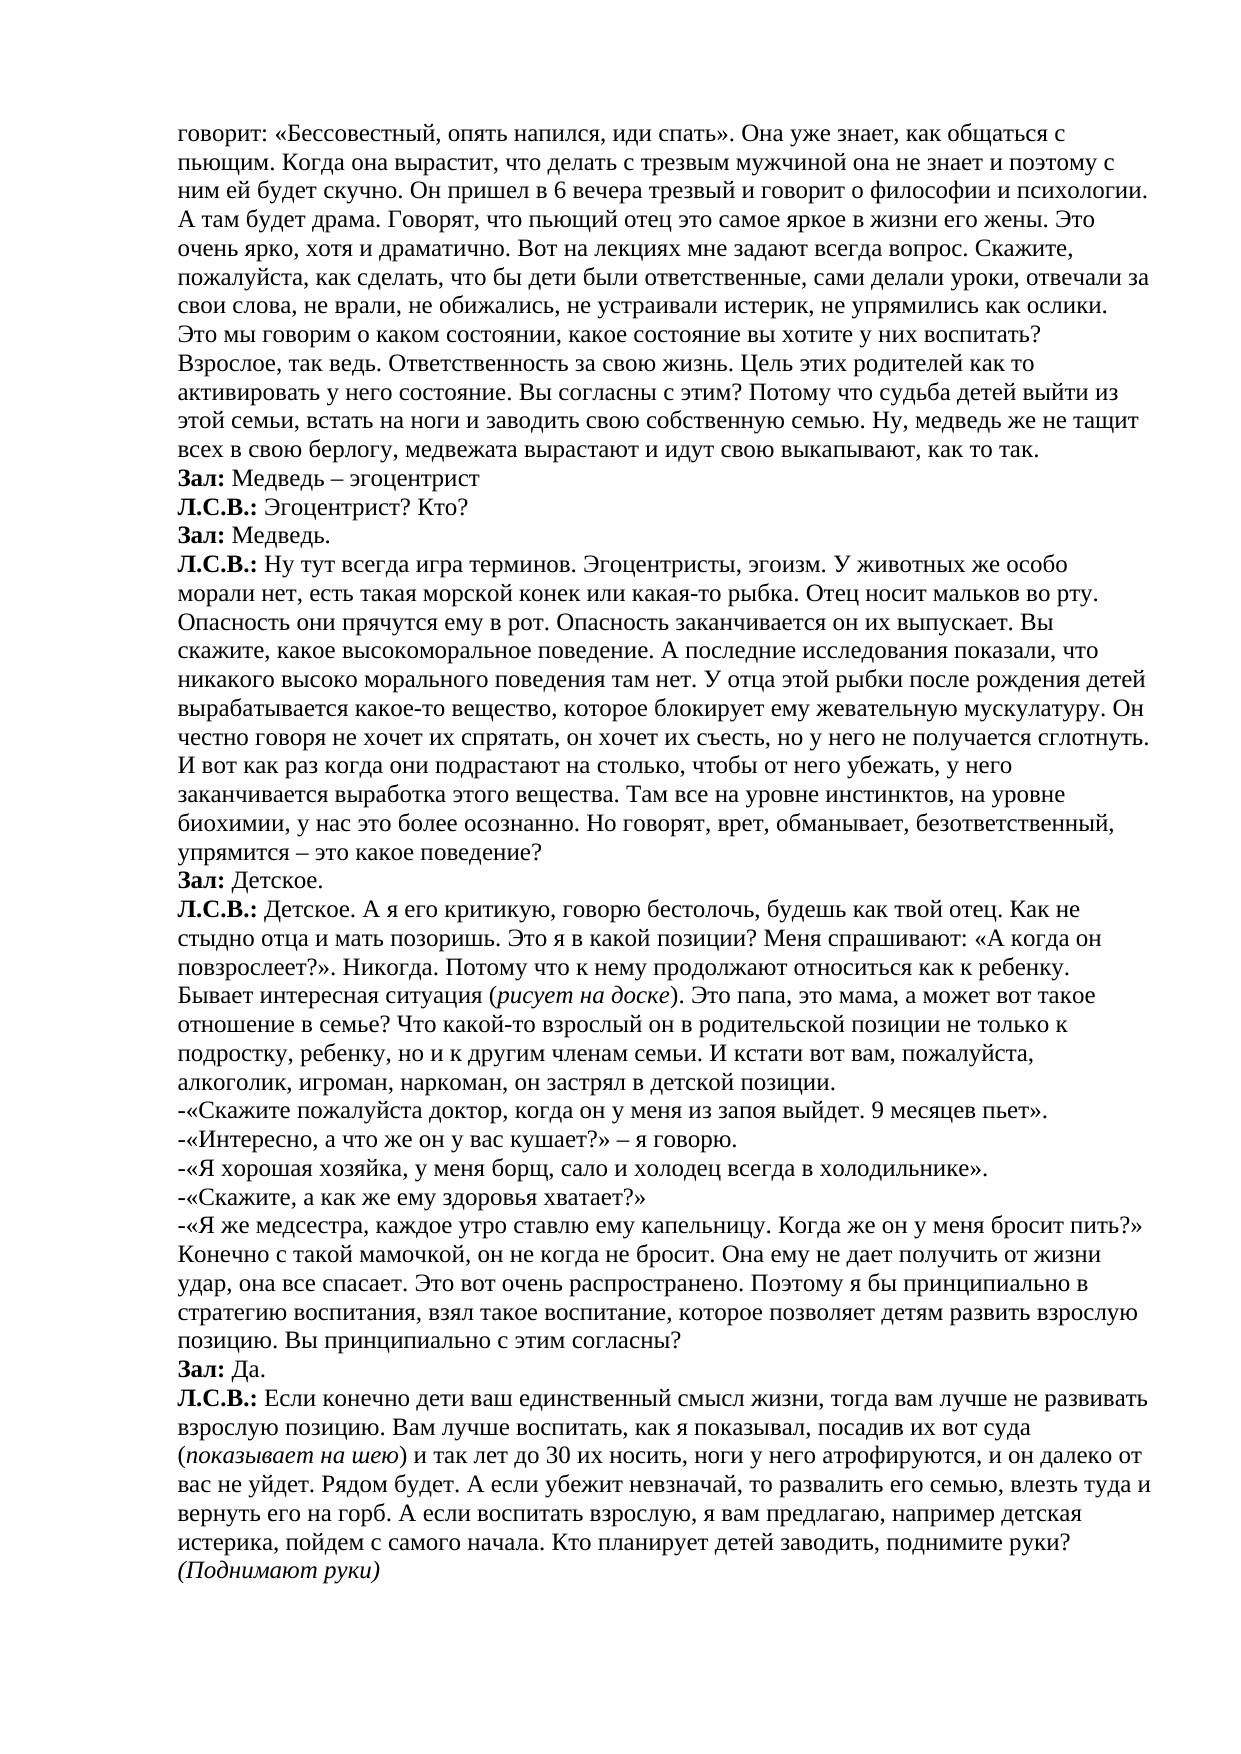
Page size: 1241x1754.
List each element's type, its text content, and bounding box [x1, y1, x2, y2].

text -«Скажите, а как же ему здоровья хватает?» [177, 1182, 1152, 1211]
text Л.С.В.: Если конечно дети ваш единственный смысл жизни, тогда вам лучше не развивать взрослую позицию. Вам лучше воспитать, как я показывал, посадив их вот суда (показывает на шею) и так лет до 30 их носить, ноги у него атрофируются, и он далеко от вас не уйдет. Рядом будет. А если убежит невзначай, то развалить его семью, влезть туда и вернуть его на горб. А если воспитать взрослую, я вам предлагаю, например детская истерика, пойдем с самого начала. Кто планирует детей заводить, поднимите руки? [177, 1383, 1152, 1556]
text Зал: Да. [177, 1354, 1152, 1383]
text Л.С.В.: Эгоцентрист? Кто? [177, 492, 1152, 521]
text -«Интересно, а что же он у вас кушает?» – я говорю. [177, 1124, 1152, 1153]
text (Поднимают руки) [177, 1556, 1152, 1584]
text -«Я хорошая хозяйка, у меня борщ, сало и холодец всегда в холодильнике». [177, 1153, 1152, 1182]
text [177, 118, 1152, 463]
text Л.С.В.: Детское. А я его критикую, говорю бестолочь, будешь как твой отец. Как не стыдно отца и мать позоришь. Это я в какой позиции? Меня спрашивают: «А когда он повзрослеет?». Никогда. Потому что к нему продолжают относиться как к ребенку. Бывает интересная ситуация (рисует на доске). Это папа, это мама, а может вот такое отношение в семье? Что какой-то взрослый он в родительской позиции не только к подростку, ребенку, но и к другим членам семьи. И кстати вот вам, пожалуйста, алкоголик, игроман, наркоман, он застрял в детской позиции. [177, 894, 1152, 1096]
text Л.С.В.: Ну тут всегда игра терминов. Эгоцентристы, эгоизм. У животных же особо морали нет, есть такая морской конек или какая-то рыбка. Отец носит мальков во рту. Опасность они прячутся ему в рот. Опасность заканчивается он их выпускает. Вы скажите, какое высокоморальное поведение. А последние исследования показали, что никакого высоко морального поведения там нет. У отца этой рыбки после рождения детей вырабатывается какое-то вещество, которое блокирует ему жевательную мускулатуру. Он честно говоря не хочет их спрятать, он хочет их съесть, но у него не получается сглотнуть. И вот как раз когда они подрастают на столько, чтобы от него убежать, у него заканчивается выработка этого вещества. Там все на уровне инстинктов, на уровне биохимии, у нас это более осознанно. Но говорят, врет, обманывает, безответственный, упрямится – это какое поведение? [177, 549, 1152, 866]
text -«Я же медсестра, каждое утро ставлю ему капельницу. Когда же он у меня бросит пить?» [177, 1211, 1152, 1239]
text -«Скажите пожалуйста доктор, когда он у меня из запоя выйдет. 9 месяцев пьет». [177, 1096, 1152, 1124]
text Зал: Детское. [177, 866, 1152, 894]
text Конечно с такой мамочкой, он не когда не бросит. Она ему не дает получить от жизни удар, она все спасает. Это вот очень распространено. Поэтому я бы принципиально в стратегию воспитания, взял такое воспитание, которое позволяет детям развить взрослую позицию. Вы принципиально с этим согласны? [177, 1239, 1152, 1354]
text Зал: Медведь – эгоцентрист [177, 463, 1152, 492]
text Зал: Медведь. [177, 521, 1152, 549]
